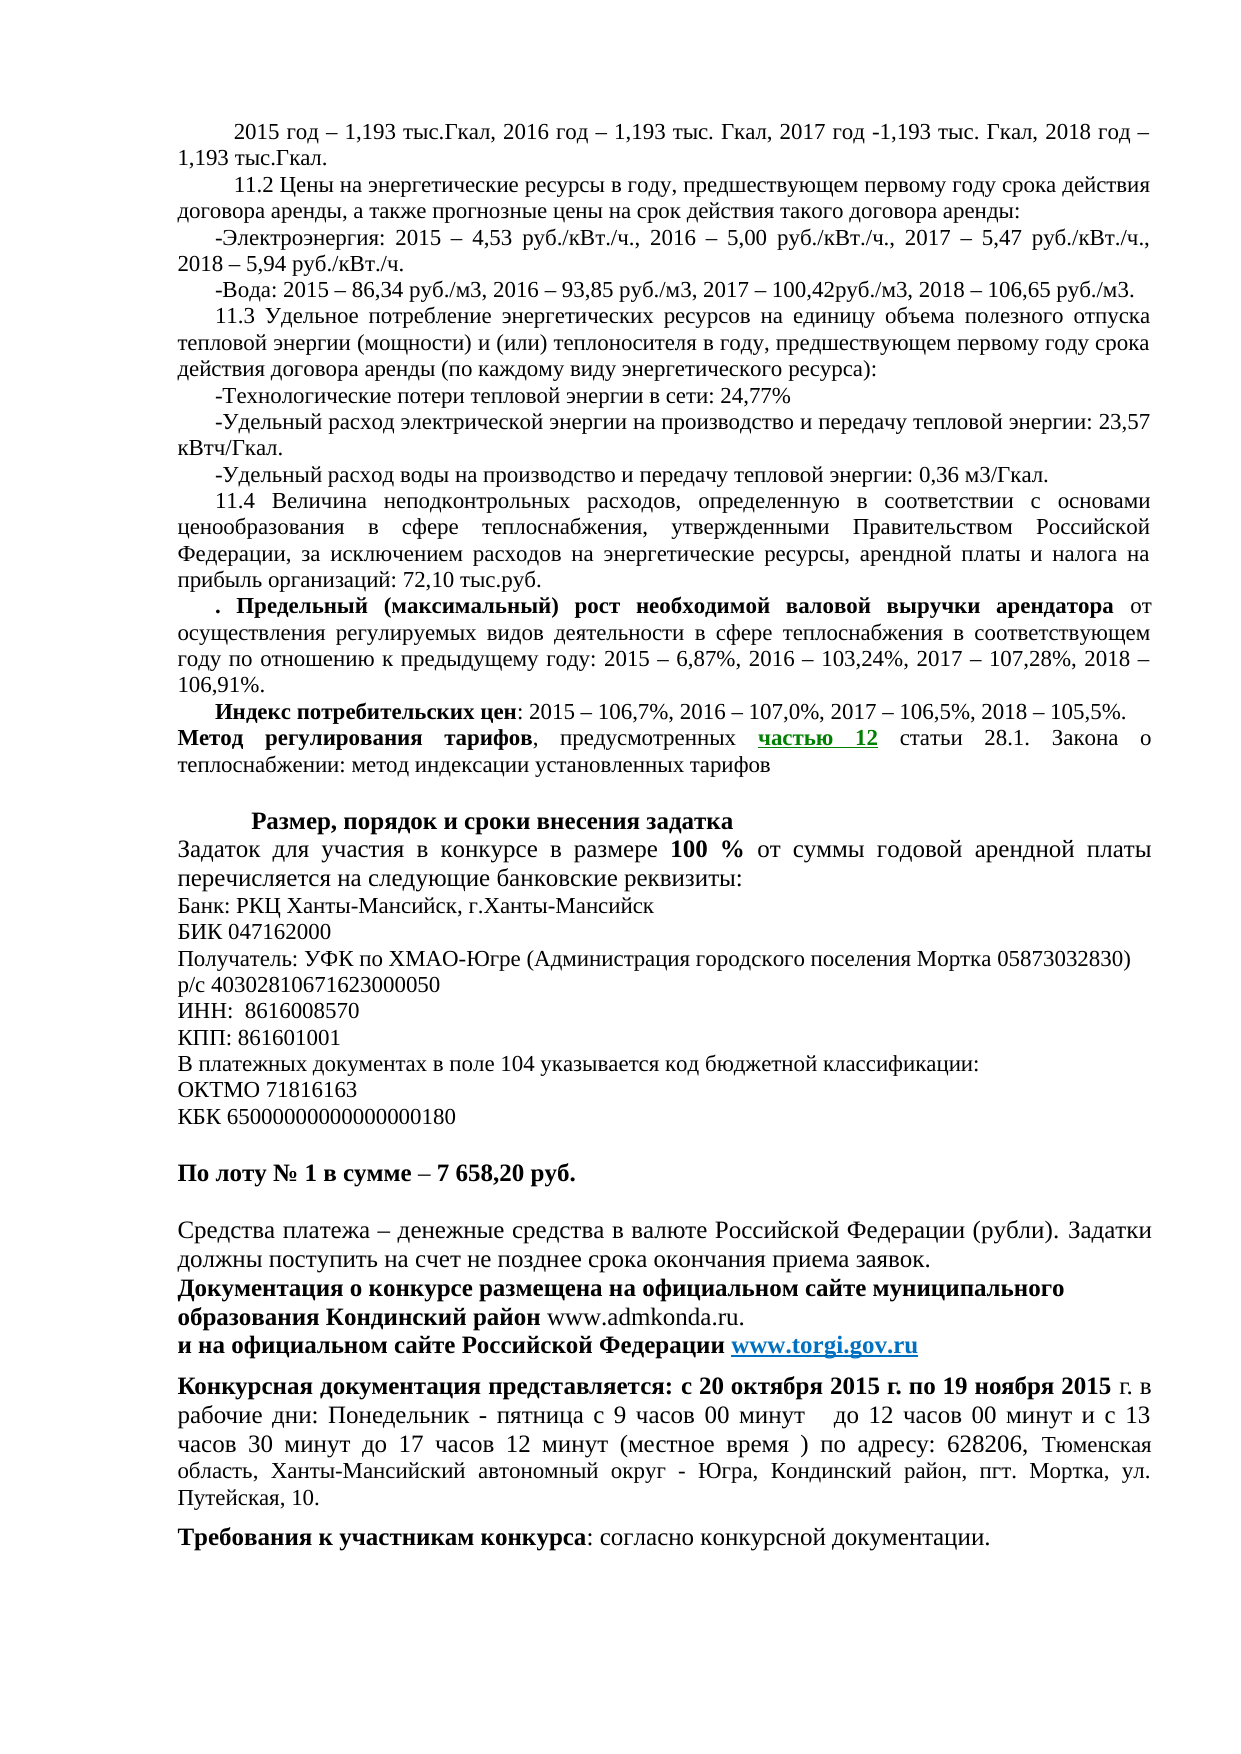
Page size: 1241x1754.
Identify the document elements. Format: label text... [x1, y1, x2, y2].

text Задаток для участия в конкурсе в размере 100 % от суммы годовой арендной платы перечисляется на следующие банковские реквизиты: [177, 834, 1152, 892]
text -Удельный расход воды на производство и передачу тепловой энергии: 0,36 м3/Гкал. [177, 461, 1152, 487]
text Метод регулирования тарифов, предусмотренных частью 12 статьи 28.1. Закона о теплоснабжении: метод индексации установленных тарифов [177, 724, 1152, 777]
text -Удельный расход электрической энергии на производство и передачу тепловой энергии: 23,57 кВтч/Гкал. [177, 408, 1152, 461]
text КБК 65000000000000000180 [177, 1103, 1152, 1129]
text -Вода: 2015 – 86,34 руб./м3, 2016 – 93,85 руб./м3, 2017 – 100,42руб./м3, 2018 – 106,65 руб./м3. [177, 276, 1152, 303]
text 11.3 Удельное потребление энергетических ресурсов на единицу объема полезного отпуска тепловой энергии (мощности) и (или) теплоносителя в году, предшествующем первому году срока действия договора аренды (по каждому виду энергетического ресурса): [177, 303, 1152, 382]
text и на официальном сайте Российской Федерации www.torgi.gov.ru [177, 1330, 1152, 1359]
text Размер, порядок и сроки внесения задатка [177, 806, 1171, 834]
text -Технологические потери тепловой энергии в сети: 24,77% [177, 382, 1152, 408]
text ОКТМО 71816163 [177, 1076, 1152, 1103]
text Банк: РКЦ Ханты-Мансийск, г.Ханты-Мансийск [177, 892, 1152, 918]
text КПП: 861601001 [177, 1024, 1152, 1050]
text . Предельный (максимальный) рост необходимой валовой выручки арендатора от осуществления регулируемых видов деятельности в сфере теплоснабжения в соответствующем году по отношению к предыдущему году: 2015 – 6,87%, 2016 – 103,24%, 2017 – 107,28%, 2018 – 106,91%. [177, 592, 1152, 698]
text В платежных документах в поле 104 указывается код бюджетной классификации: [177, 1050, 1152, 1076]
text 2015 год – 1,193 тыс.Гкал, 2016 год – 1,193 тыс. Гкал, 2017 год -1,193 тыс. Гкал, 2018 год – 1,193 тыс.Гкал. [177, 118, 1152, 171]
text Документация о конкурсе размещена на официальном сайте муниципального образования Кондинский район www.admkonda.ru. [177, 1273, 1152, 1330]
text По лоту № 1 в сумме – 7 658,20 руб. [177, 1158, 1152, 1187]
text ИНН: 8616008570 [177, 997, 1152, 1024]
text Конкурсная документация представляется: с 20 октября 2015 г. по 19 ноября 2015 г. в рабочие дни: Понедельник - пятница с 9 часов 00 минут до 12 часов 00 минут и с 13 часов 30 минут до 17 часов 12 минут (местное время ) по адресу: 628206, Тюменская область, Ханты-Мансийский автономный округ - Югра, Кондинский район, пгт. Мортка, ул. Путейская, 10. [177, 1371, 1152, 1510]
text Получатель: УФК по ХМАО-Югре (Администрация городского поселения Мортка 05873032830) [177, 945, 1152, 971]
text р/с 40302810671623000050 [177, 971, 1152, 997]
text 11.2 Цены на энергетические ресурсы в году, предшествующем первому году срока действия договора аренды, а также прогнозные цены на срок действия такого договора аренды: [177, 171, 1152, 223]
text БИК 047162000 [177, 918, 1152, 945]
text Индекс потребительских цен: 2015 – 106,7%, 2016 – 107,0%, 2017 – 106,5%, 2018 – 105,5%. [177, 698, 1152, 724]
text Средства платежа – денежные средства в валюте Российской Федерации (рубли). Задатки должны поступить на счет не позднее срока окончания приема заявок. [177, 1215, 1152, 1273]
text -Электроэнергия: 2015 – 4,53 руб./кВт./ч., 2016 – 5,00 руб./кВт./ч., 2017 – 5,47 руб./кВт./ч., 2018 – 5,94 руб./кВт./ч. [177, 223, 1152, 276]
text Требования к участникам конкурса: согласно конкурсной документации. [177, 1522, 1152, 1551]
text 11.4 Величина неподконтрольных расходов, определенную в соответствии с основами ценообразования в сфере теплоснабжения, утвержденными Правительством Российской Федерации, за исключением расходов на энергетические ресурсы, арендной платы и налога на прибыль организаций: 72,10 тыс.руб. [177, 487, 1152, 592]
